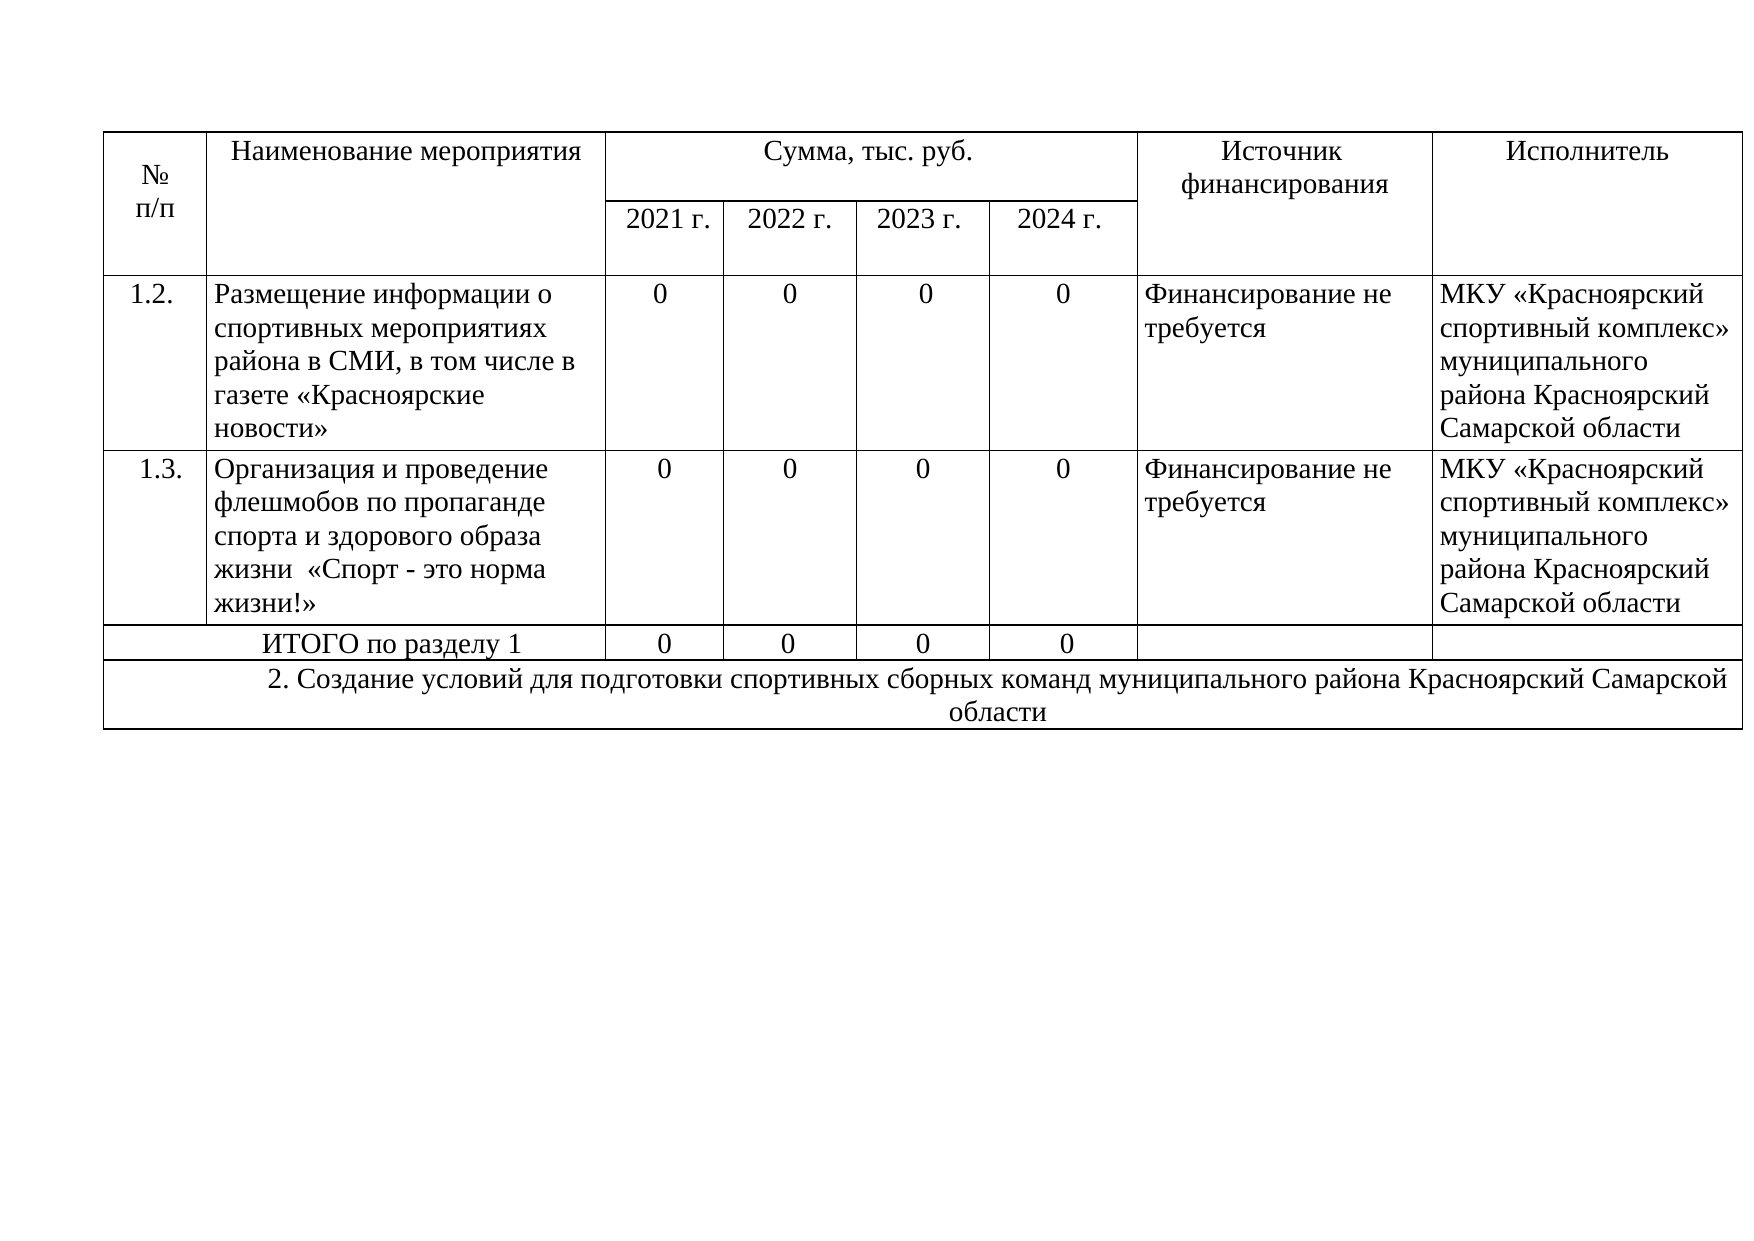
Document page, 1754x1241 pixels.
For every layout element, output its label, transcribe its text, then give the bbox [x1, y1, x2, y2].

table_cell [1433, 276, 1742, 449]
table_header Сумма, тыс. руб. [606, 133, 1137, 200]
table_cell 0 [724, 276, 856, 449]
table_cell 0 [990, 451, 1137, 624]
table_cell Организация и проведение флешмобов по пропаганде спорта и здорового образа жизни «Спорт - это норма жизни!» [207, 451, 605, 624]
table_header Источник финансирования [1138, 133, 1432, 200]
table_cell 2021 г. [606, 202, 723, 275]
table_cell [1138, 626, 1432, 659]
table_cell 2023 г. [857, 202, 989, 275]
table_header Исполнитель [1433, 133, 1742, 200]
table_cell 0 [724, 451, 856, 624]
table_cell [1433, 626, 1742, 659]
table_cell МКУ «Красноярский спортивный комплекс» муниципального района Красноярский Самарской области [1433, 451, 1742, 624]
table_cell 0 [857, 626, 989, 659]
table_cell 0 [857, 276, 989, 449]
table_cell 0 [606, 451, 723, 624]
table_header № п/п [104, 133, 206, 275]
table_cell ИТОГО по разделу 1 [104, 626, 605, 659]
table_cell 0 [724, 626, 856, 659]
table_cell 0 [857, 451, 989, 624]
table_header Наименование мероприятия [207, 133, 605, 275]
table_cell 1.2. [104, 276, 206, 449]
table_cell Размещение информации о спортивных мероприятиях района в СМИ, в том числе в газете «Красноярские новости» [207, 276, 605, 449]
table_cell 2024 г. [990, 202, 1137, 275]
table_cell 0 [606, 276, 723, 449]
table_cell 2022 г. [724, 202, 856, 275]
table_cell 0 [990, 626, 1137, 659]
table_cell Финансирование не требуется [1138, 276, 1432, 449]
table_cell 2. Создание условий для подготовки спортивных сборных команд муниципального района Красноярский Самарской области [104, 661, 1742, 728]
table_cell [1433, 200, 1742, 275]
table_cell 0 [990, 276, 1137, 449]
table_cell 1.3. [104, 451, 206, 624]
table_cell Финансирование не требуется [1138, 451, 1432, 624]
table_cell [1138, 200, 1432, 275]
table_cell 0 [606, 626, 723, 659]
